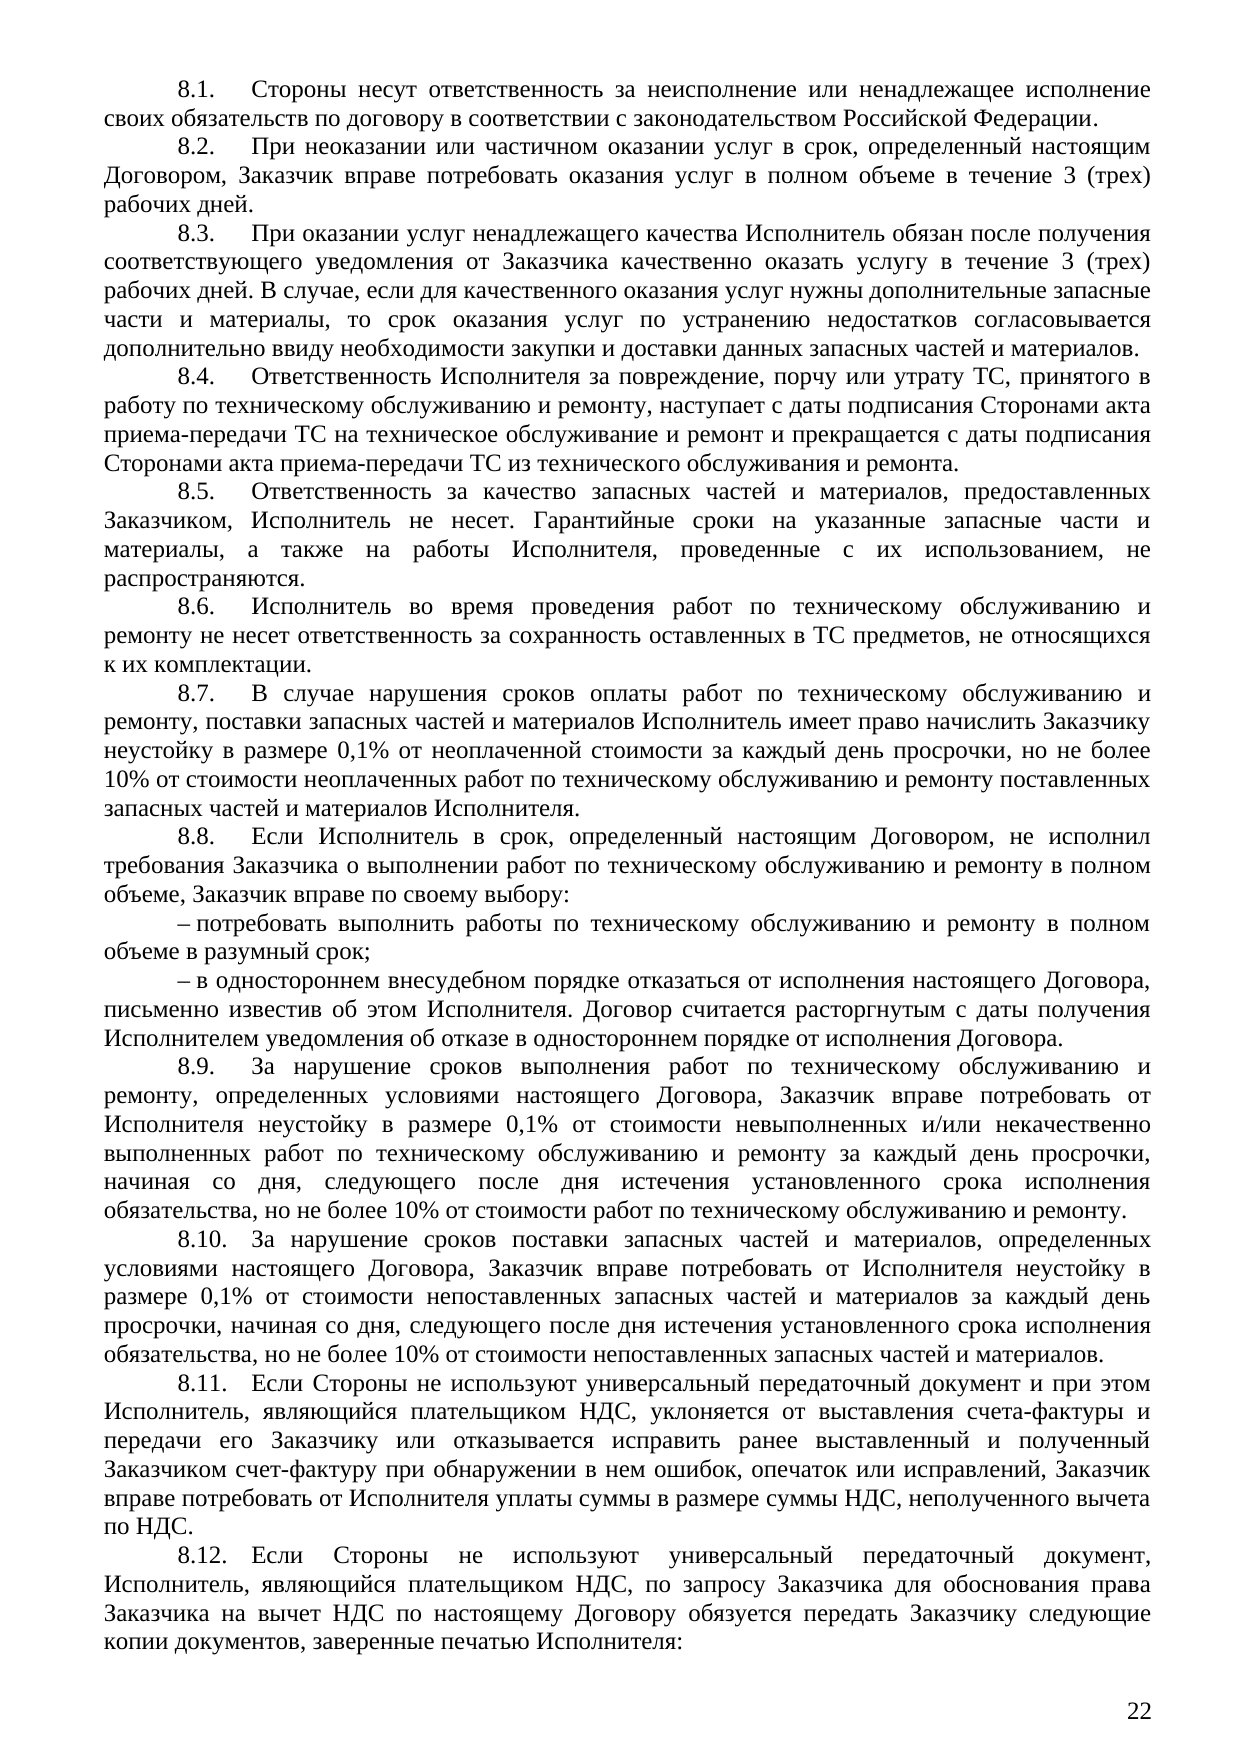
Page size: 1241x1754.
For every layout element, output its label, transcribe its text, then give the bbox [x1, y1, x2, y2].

list При неоказании или частичном оказании услуг в срок, определенный настоящим Договором, Заказчик вправе потребовать оказания услуг в полном объеме в течение 3 (трех) рабочих дней. [103, 131, 1152, 218]
list Если Стороны не используют универсальный передаточный документ и при этом Исполнитель, являющийся плательщиком НДС, уклоняется от выставления счета-фактуры и передачи его Заказчику или отказывается исправить ранее выставленный и полученный Заказчиком счет-фактуру при обнаружении в нем ошибок, опечаток или исправлений, Заказчик вправе потребовать от Исполнителя уплаты суммы в размере суммы НДС, неполученного вычета по НДС. [103, 1368, 1152, 1540]
list При оказании услуг ненадлежащего качества Исполнитель обязан после получения соответствующего уведомления от Заказчика качественно оказать услугу в течение 3 (трех) рабочих дней. В случае, если для качественного оказания услуг нужны дополнительные запасные части и материалы, то срок оказания услуг по устранению недостатков согласовывается дополнительно ввиду необходимости закупки и доставки данных запасных частей и материалов. [103, 218, 1152, 361]
list За нарушение сроков выполнения работ по техническому обслуживанию и ремонту, определенных условиями настоящего Договора, Заказчик вправе потребовать от Исполнителя неустойку в размере 0,1% от стоимости невыполненных и/или некачественно выполненных работ по техническому обслуживанию и ремонту за каждый день просрочки, начиная со дня, следующего после дня истечения установленного срока исполнения обязательства, но не более 10% от стоимости работ по техническому обслуживанию и ремонту. [103, 1051, 1152, 1224]
list За нарушение сроков поставки запасных частей и материалов, определенных условиями настоящего Договора, Заказчик вправе потребовать от Исполнителя неустойку в размере 0,1% от стоимости непоставленных запасных частей и материалов за каждый день просрочки, начиная со дня, следующего после дня истечения установленного срока исполнения обязательства, но не более 10% от стоимости непоставленных запасных частей и материалов. [103, 1224, 1152, 1368]
list Ответственность за качество запасных частей и материалов, предоставленных Заказчиком, Исполнитель не несет. Гарантийные сроки на указанные запасные части и материалы, а также на работы Исполнителя, проведенные с их использованием, не распространяются. [103, 476, 1152, 591]
list Исполнитель во время проведения работ по техническому обслуживанию и ремонту не несет ответственность за сохранность оставленных в ТС предметов, не относящихся к их комплектации. [103, 591, 1152, 678]
text – потребовать выполнить работы по техническому обслуживанию и ремонту в полном объеме в разумный срок; [103, 908, 1152, 965]
list Ответственность Исполнителя за повреждение, порчу или утрату ТС, принятого в работу по техническому обслуживанию и ремонту, наступает с даты подписания Сторонами акта приема-передачи ТС на техническое обслуживание и ремонт и прекращается с даты подписания Сторонами акта приема-передачи ТС из технического обслуживания и ремонта. [103, 361, 1152, 476]
list Стороны несут ответственность за неисполнение или ненадлежащее исполнение своих обязательств по договору в соответствии с законодательством Российской Федерации. [103, 74, 1152, 131]
list Если Исполнитель в срок, определенный настоящим Договором, не исполнил требования Заказчика о выполнении работ по техническому обслуживанию и ремонту в полном объеме, Заказчик вправе по своему выбору: [103, 821, 1152, 908]
list Если Стороны не используют универсальный передаточный документ, Исполнитель, являющийся плательщиком НДС, по запросу Заказчика для обоснования права Заказчика на вычет НДС по настоящему Договору обязуется передать Заказчику следующие копии документов, заверенные печатью Исполнителя: [103, 1540, 1152, 1655]
text – в одностороннем внесудебном порядке отказаться от исполнения настоящего Договора, письменно известив об этом Исполнителя. Договор считается расторгнутым с даты получения Исполнителем уведомления об отказе в одностороннем порядке от исполнения Договора. [103, 965, 1152, 1051]
list В случае нарушения сроков оплаты работ по техническому обслуживанию и ремонту, поставки запасных частей и материалов Исполнитель имеет право начислить Заказчику неустойку в размере 0,1% от неоплаченной стоимости за каждый день просрочки, но не более 10% от стоимости неоплаченных работ по техническому обслуживанию и ремонту поставленных запасных частей и материалов Исполнителя. [103, 678, 1152, 821]
